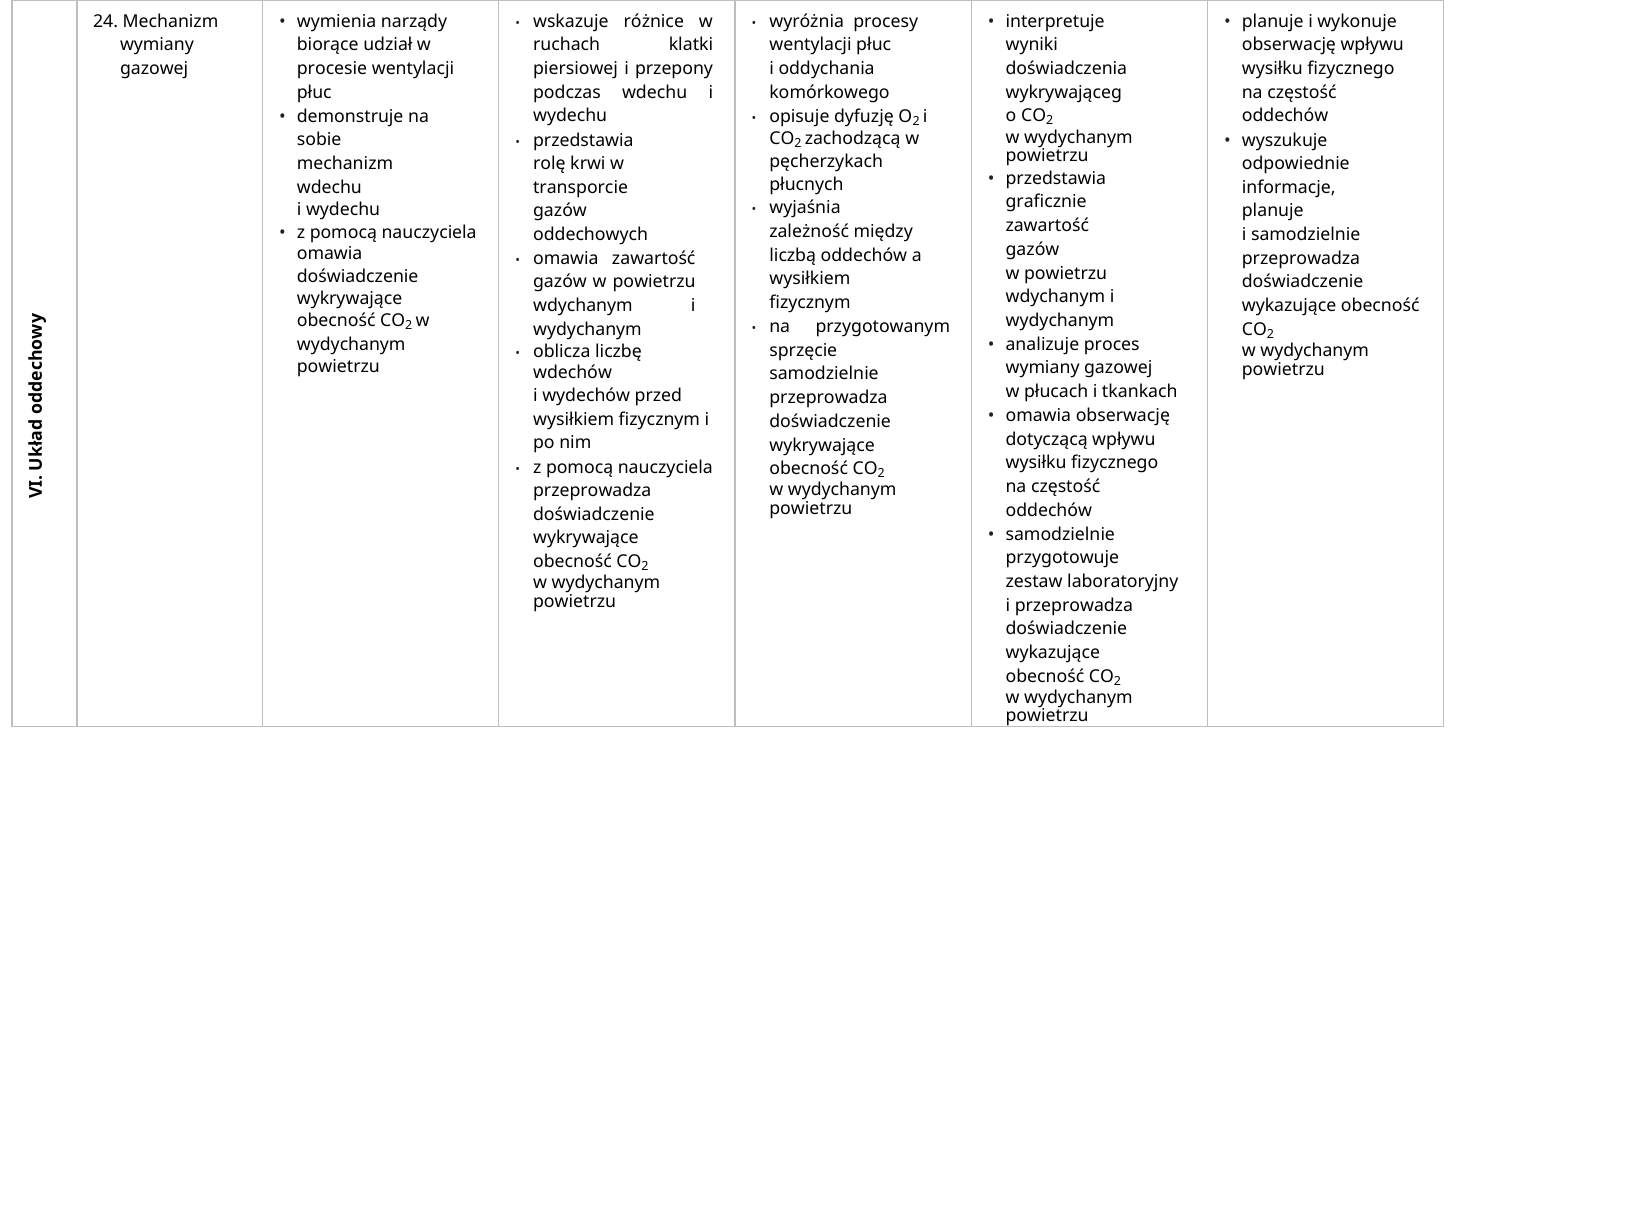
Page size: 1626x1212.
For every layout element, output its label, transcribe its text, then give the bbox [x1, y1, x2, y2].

table_cell wskazuje różnice w ruchach klatki piersiowej i przepony podczas wdechu i wydechu przedstawia rolę krwi w transporcie gazów oddechowych omawia zawartość gazów w powietrzu wdychanym i wydychanym oblicza liczbę wdechów i wydechów przed wysiłkiem fizycznym i po nim z pomocą nauczyciela przeprowadza doświadczenie wykrywające obecność CO2 w wydychanym powietrzu [499, 1, 734, 726]
table_cell planuje i wykonuje obserwację wpływu wysiłku fizycznego na częstość oddechów wyszukuje odpowiednie informacje, planuje i samodzielnie przeprowadza doświadczenie wykazujące obecność CO2 w wydychanym powietrzu [1208, 1, 1443, 726]
table_cell wymienia narządy biorące udział w procesie wentylacji płuc demonstruje na sobie mechanizm wdechu i wydechu z pomocą nauczyciela omawia doświadczenie wykrywające obecność CO2 w wydychanym powietrzu [263, 1, 498, 726]
table_cell wyróżnia procesy wentylacji płuc i oddychania komórkowego opisuje dyfuzję O2 i CO2 zachodzącą w pęcherzykach płucnych wyjaśnia zależność między liczbą oddechów a wysiłkiem fizycznym na przygotowanym sprzęcie samodzielnie przeprowadza doświadczenie wykrywające obecność CO2 w wydychanym powietrzu [736, 1, 971, 726]
table_cell 24. Mechanizm wymiany gazowej [78, 1, 262, 726]
table_cell VI. Układ oddechowy [13, 1, 76, 726]
table_cell interpretuje wyniki doświadczenia wykrywającego CO2 w wydychanym powietrzu przedstawia graficznie zawartość gazów w powietrzu wdychanym i wydychanym analizuje proces wymiany gazowej w płucach i tkankach omawia obserwację dotyczącą wpływu wysiłku fizycznego na częstość oddechów samodzielnie przygotowuje zestaw laboratoryjny i przeprowadza doświadczenie wykazujące obecność CO2 w wydychanym powietrzu [972, 1, 1207, 726]
